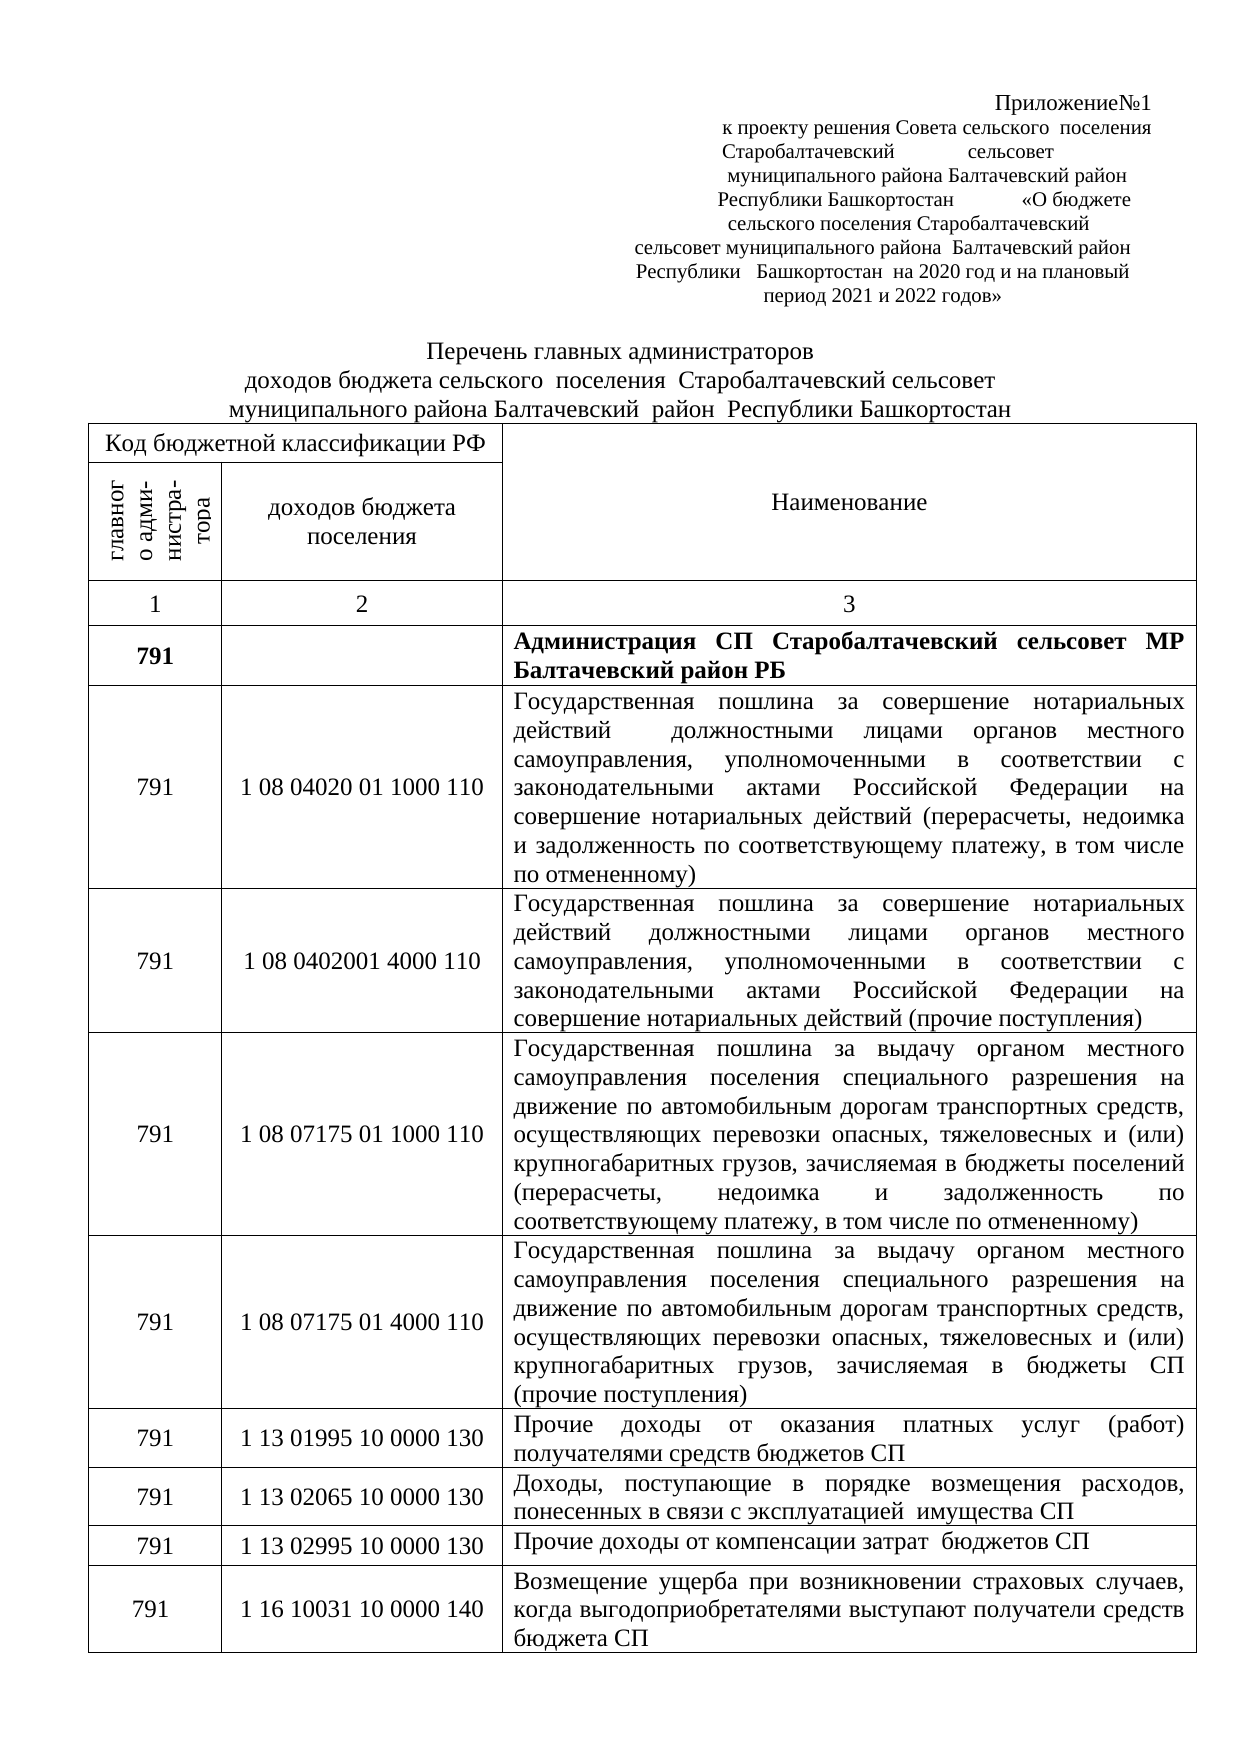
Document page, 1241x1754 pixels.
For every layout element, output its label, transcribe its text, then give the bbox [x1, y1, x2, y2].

table_header Код бюджетной классификации РФ [89, 424, 502, 462]
table_cell [222, 626, 502, 685]
table_cell Государственная пошлина за совершение нотариальных действий должностными лицами органов местного самоуправления, уполномоченными в соответствии с законодательными актами Российской Федерации на совершение нотариальных действий (перерасчеты, недоимка и задолженность по соответствующему платежу, в том числе по отмененному) [503, 686, 1196, 887]
text муниципального района Балтачевский район Республики Башкортостан [89, 394, 1152, 422]
table_cell Возмещение ущерба при возникновении страховых случаев, когда выгодоприобретателями выступают получатели средств бюджета СП [503, 1566, 1196, 1652]
table_cell 1 16 10031 10 0000 140 [222, 1566, 502, 1652]
table_cell 791 [89, 686, 221, 887]
text муниципального района Балтачевский район [145, 163, 1152, 187]
table_cell 1 13 01995 10 0000 130 [222, 1409, 502, 1467]
table_cell 1 08 07175 01 1000 110 [222, 1033, 502, 1234]
table_cell 3 [503, 581, 1196, 625]
table_cell 1 08 07175 01 4000 110 [222, 1236, 502, 1408]
table_cell Доходы, поступающие в порядке возмещения расходов, понесенных в связи с эксплуатацией имущества СП [503, 1468, 1196, 1525]
table_header Наименование [503, 424, 1196, 580]
table_cell доходов бюджета поселения [222, 463, 502, 580]
table_cell 2 [222, 581, 502, 625]
text сельского поселения Старобалтачевский сельсовет муниципального района Балтачевский район Республики Башкортостан на 2020 год и на плановый период 2021 и 2022 годов» [614, 211, 1152, 307]
text к проекту решения Совета сельского поселения [145, 115, 1152, 139]
table_cell 1 [89, 581, 221, 625]
table_cell 1 08 04020 01 1000 110 [222, 686, 502, 887]
table_cell Администрация СП Старобалтачевский сельсовет МР Балтачевский район РБ [503, 626, 1196, 685]
table_cell главного адми-нистра-тора [89, 463, 221, 580]
table_cell 791 [89, 1468, 221, 1525]
table_cell 1 08 0402001 4000 110 [222, 889, 502, 1032]
table_cell 791 [89, 1409, 221, 1467]
table_cell 791 [89, 1033, 221, 1234]
table_cell 791 [89, 889, 221, 1032]
table_cell 1 13 02995 10 0000 130 [222, 1526, 502, 1565]
text Республики Башкортостан «О бюджете [145, 187, 1152, 211]
table_cell 1 13 02065 10 0000 130 [222, 1468, 502, 1525]
table_cell Государственная пошлина за совершение нотариальных действий должностными лицами органов местного самоуправления, уполномоченными в соответствии с законодательными актами Российской Федерации на совершение нотариальных действий (прочие поступления) [503, 889, 1196, 1032]
table_cell 791 [89, 1236, 221, 1408]
table_cell 791 [89, 1526, 221, 1565]
table_cell Государственная пошлина за выдачу органом местного самоуправления поселения специального разрешения на движение по автомобильным дорогам транспортных средств, осуществляющих перевозки опасных, тяжеловесных и (или) крупногабаритных грузов, зачисляемая в бюджеты СП (прочие поступления) [503, 1236, 1196, 1408]
text доходов бюджета сельского поселения Старобалтачевский сельсовет [89, 365, 1152, 394]
table_cell 791 [89, 1566, 221, 1652]
table_cell Прочие доходы от компенсации затрат бюджетов СП [503, 1526, 1196, 1565]
table_cell Государственная пошлина за выдачу органом местного самоуправления поселения специального разрешения на движение по автомобильным дорогам транспортных средств, осуществляющих перевозки опасных, тяжеловесных и (или) крупногабаритных грузов, зачисляемая в бюджеты поселений (перерасчеты, недоимка и задолженность по соответствующему платежу, в том числе по отмененному) [503, 1033, 1196, 1234]
table_cell Прочие доходы от оказания платных услуг (работ) получателями средств бюджетов СП [503, 1409, 1196, 1467]
text Приложение№1 [145, 89, 1152, 115]
text Старобалтачевский сельсовет [145, 139, 1152, 163]
table_cell 791 [89, 626, 221, 685]
text Перечень главных администраторов [89, 336, 1152, 365]
